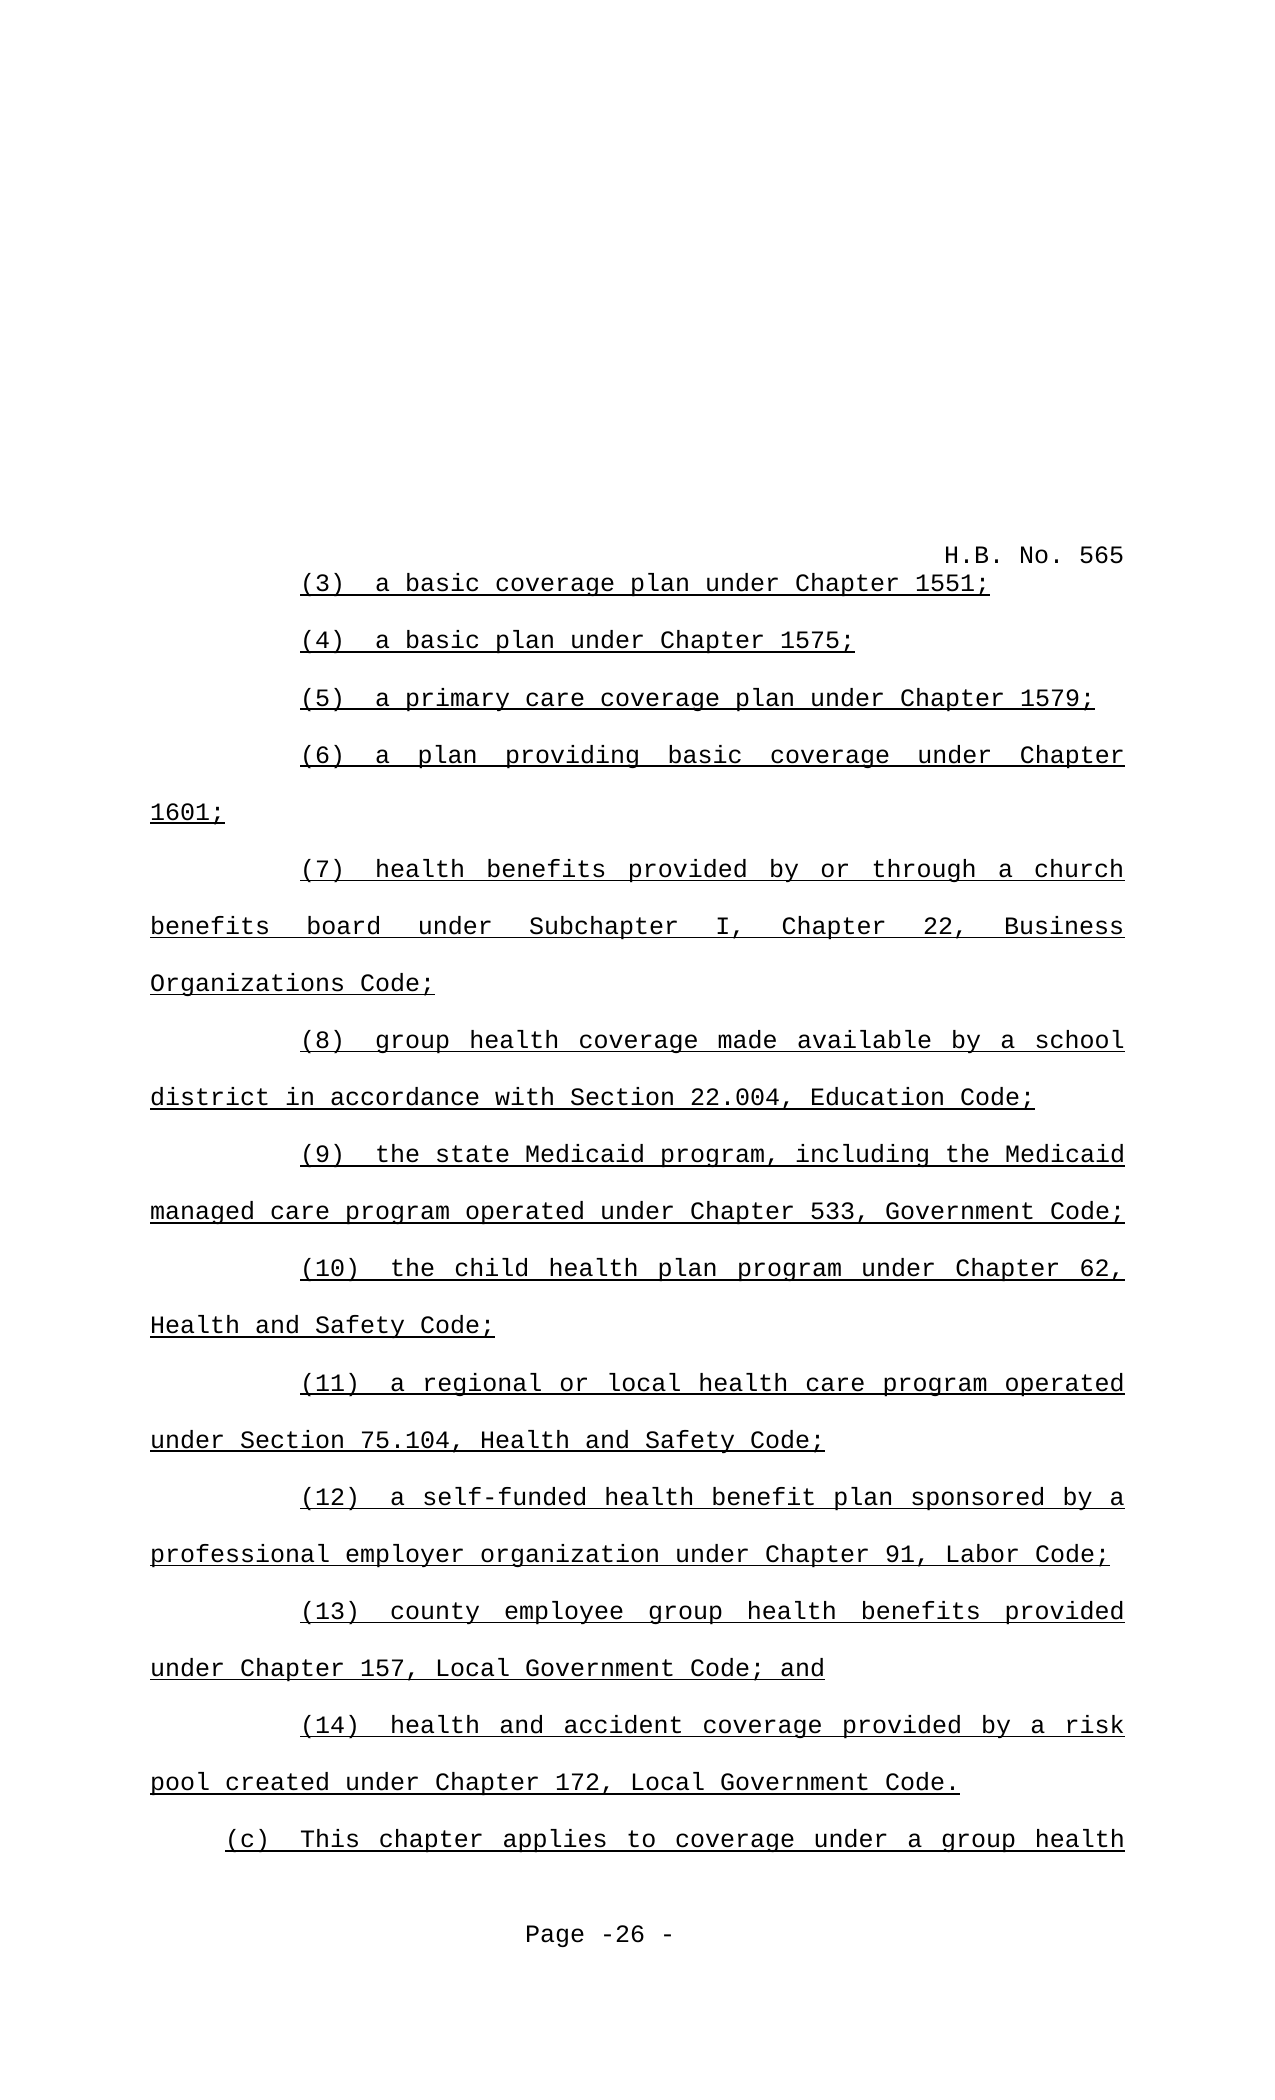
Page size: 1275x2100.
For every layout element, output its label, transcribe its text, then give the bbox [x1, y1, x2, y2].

text (5) a primary care coverage plan under Chapter 1579; [150, 685, 1125, 713]
text (3) a basic coverage plan under Chapter 1551; [150, 571, 1125, 599]
text (7) health benefits provided by or through a church benefits board under Subchapter I, Chapter 22, Business Organizations Code; [150, 938, 1125, 999]
text (7) health benefits provided by or through a church benefits board under Subchapter I, Chapter 22, Business Organizations Code; [150, 856, 1125, 937]
text (9) the state Medicaid program, including the Medicaid managed care program operated under Chapter 533, Government Code; [150, 1142, 1125, 1222]
text (13) county employee group health benefits provided under Chapter 157, Local Government Code; and [150, 1598, 1125, 1684]
text (11) a regional or local health care program operated under Section 75.104, Health and Safety Code; [150, 1370, 1125, 1456]
text (12) a self-funded health benefit plan sponsored by a professional employer organization under Chapter 91, Labor Code; [150, 1484, 1125, 1570]
text (4) a basic plan under Chapter 1575; [150, 628, 1125, 656]
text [150, 1827, 1125, 1855]
text (6) a plan providing basic coverage under Chapter 1601; [150, 742, 1125, 828]
text (10) the child health plan program under Chapter 62, Health and Safety Code; [150, 1256, 1125, 1341]
text (8) group health coverage made available by a school district in accordance with Section 22.004, Education Code; [150, 1027, 1125, 1113]
text (14) health and accident coverage provided by a risk pool created under Chapter 172, Local Government Code. [150, 1712, 1125, 1798]
